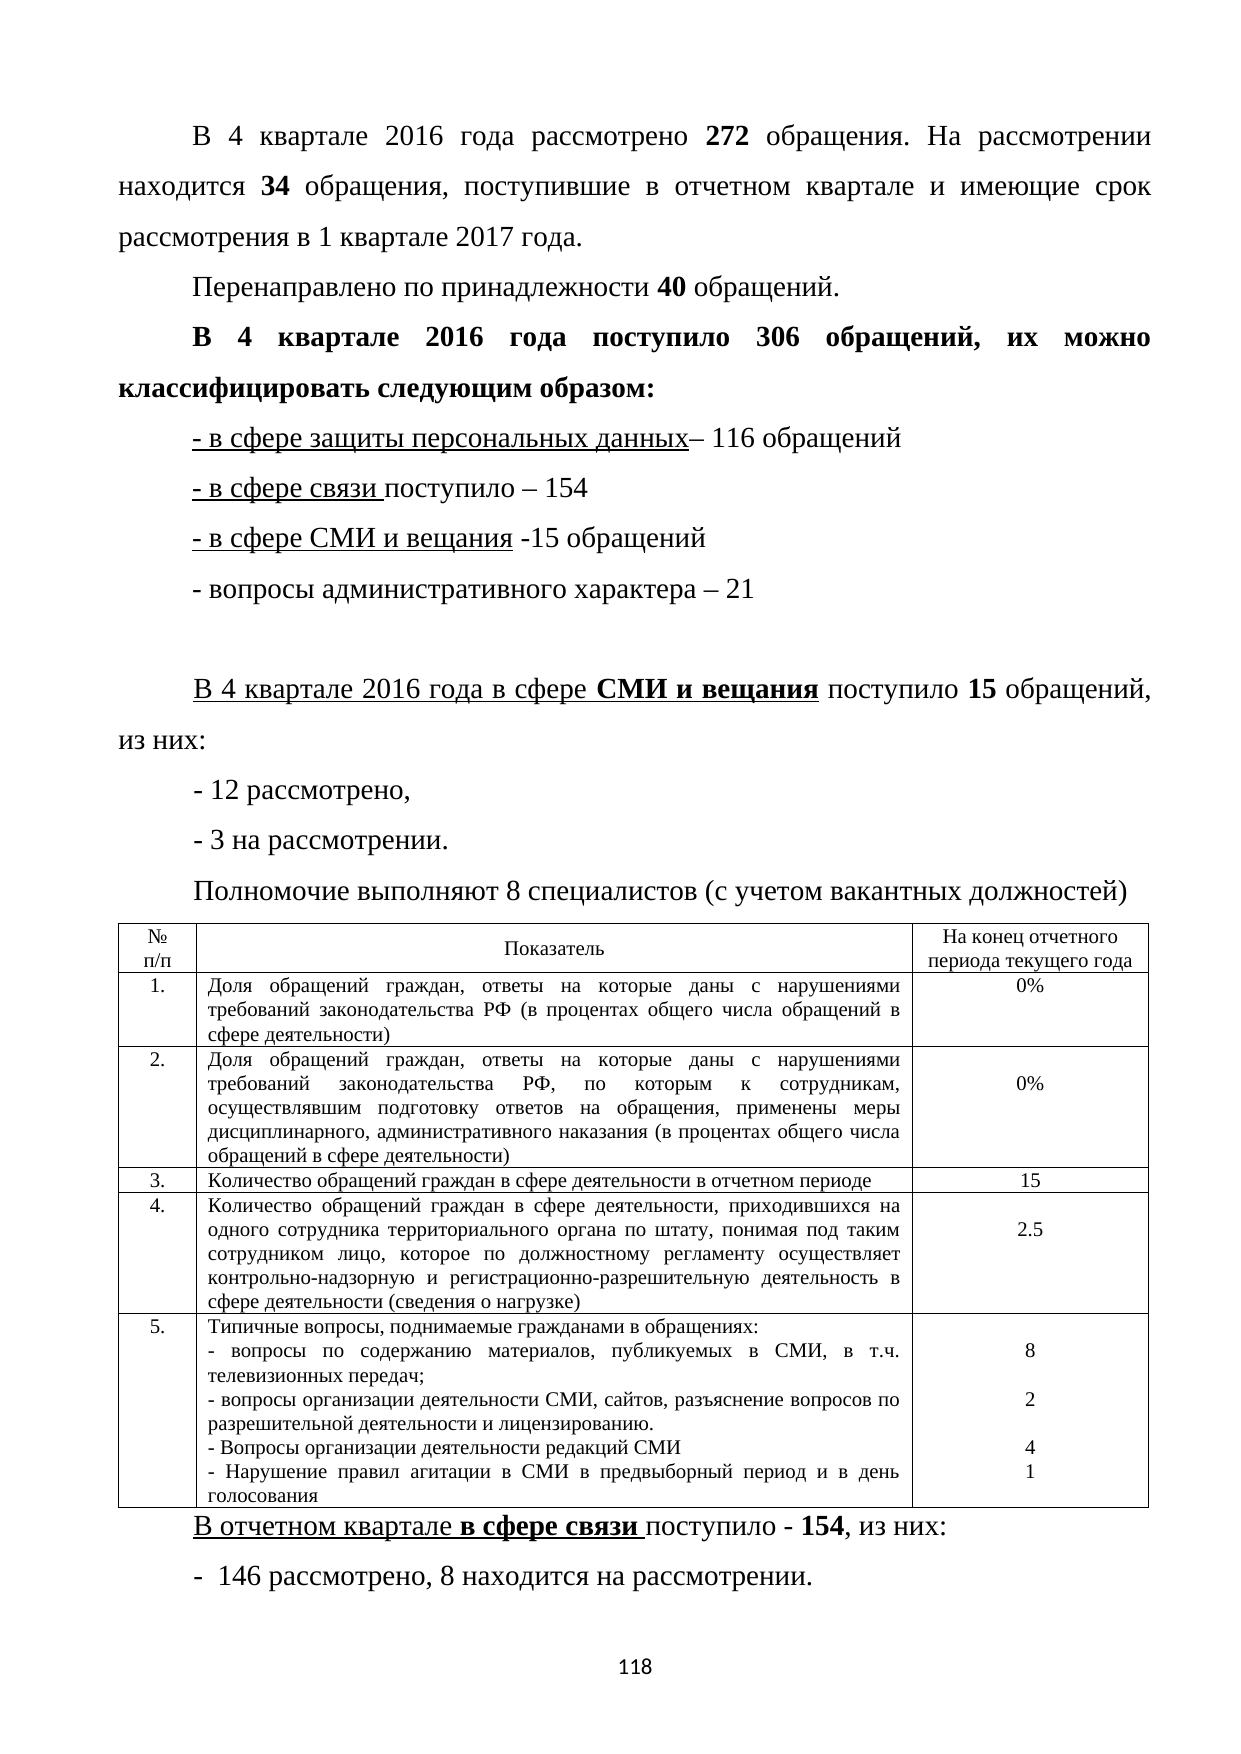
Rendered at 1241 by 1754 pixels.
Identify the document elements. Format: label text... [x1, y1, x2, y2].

text В 4 квартале 2016 года поступило 306 обращений, их можно классифицировать следующим образом: [118, 319, 1152, 403]
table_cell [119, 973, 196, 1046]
text В 4 квартале 2016 года рассмотрено 272 обращения. На рассмотрении находится 34 обращения, поступившие в отчетном квартале и имеющие срок рассмотрения в 1 квартале 2017 года. [118, 118, 1152, 252]
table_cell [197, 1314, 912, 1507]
text Перенаправлено по принадлежности 40 обращений. [118, 269, 1152, 303]
text В 4 квартале 2016 года в сфере СМИ и вещания поступило 15 обращений, из них: [118, 672, 1152, 755]
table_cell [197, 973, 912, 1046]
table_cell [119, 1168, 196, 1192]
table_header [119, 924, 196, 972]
text - вопросы административного характера – 21 [118, 571, 1152, 604]
text - в сфере СМИ и вещания -15 обращений [118, 521, 1152, 554]
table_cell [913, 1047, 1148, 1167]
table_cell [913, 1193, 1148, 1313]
text - 12 рассмотрено, [118, 772, 1152, 806]
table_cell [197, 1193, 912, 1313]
text - 3 на рассмотрении. [118, 822, 1152, 856]
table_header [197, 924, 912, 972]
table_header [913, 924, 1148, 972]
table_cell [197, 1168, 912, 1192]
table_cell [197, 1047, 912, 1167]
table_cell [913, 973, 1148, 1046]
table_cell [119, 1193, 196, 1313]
text - 146 рассмотрено, 8 находится на рассмотрении. [118, 1558, 1152, 1592]
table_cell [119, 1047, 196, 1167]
text - в сфере защиты персональных данных– 116 обращений [118, 420, 1152, 453]
text - в сфере связи поступило – 154 [118, 470, 1152, 504]
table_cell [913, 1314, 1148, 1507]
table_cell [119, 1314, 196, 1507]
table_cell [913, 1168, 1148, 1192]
text Полномочие выполняют 8 специалистов (с учетом вакантных должностей) [118, 873, 1152, 906]
text В отчетном квартале в сфере связи поступило - 154, из них: [118, 1508, 1152, 1541]
